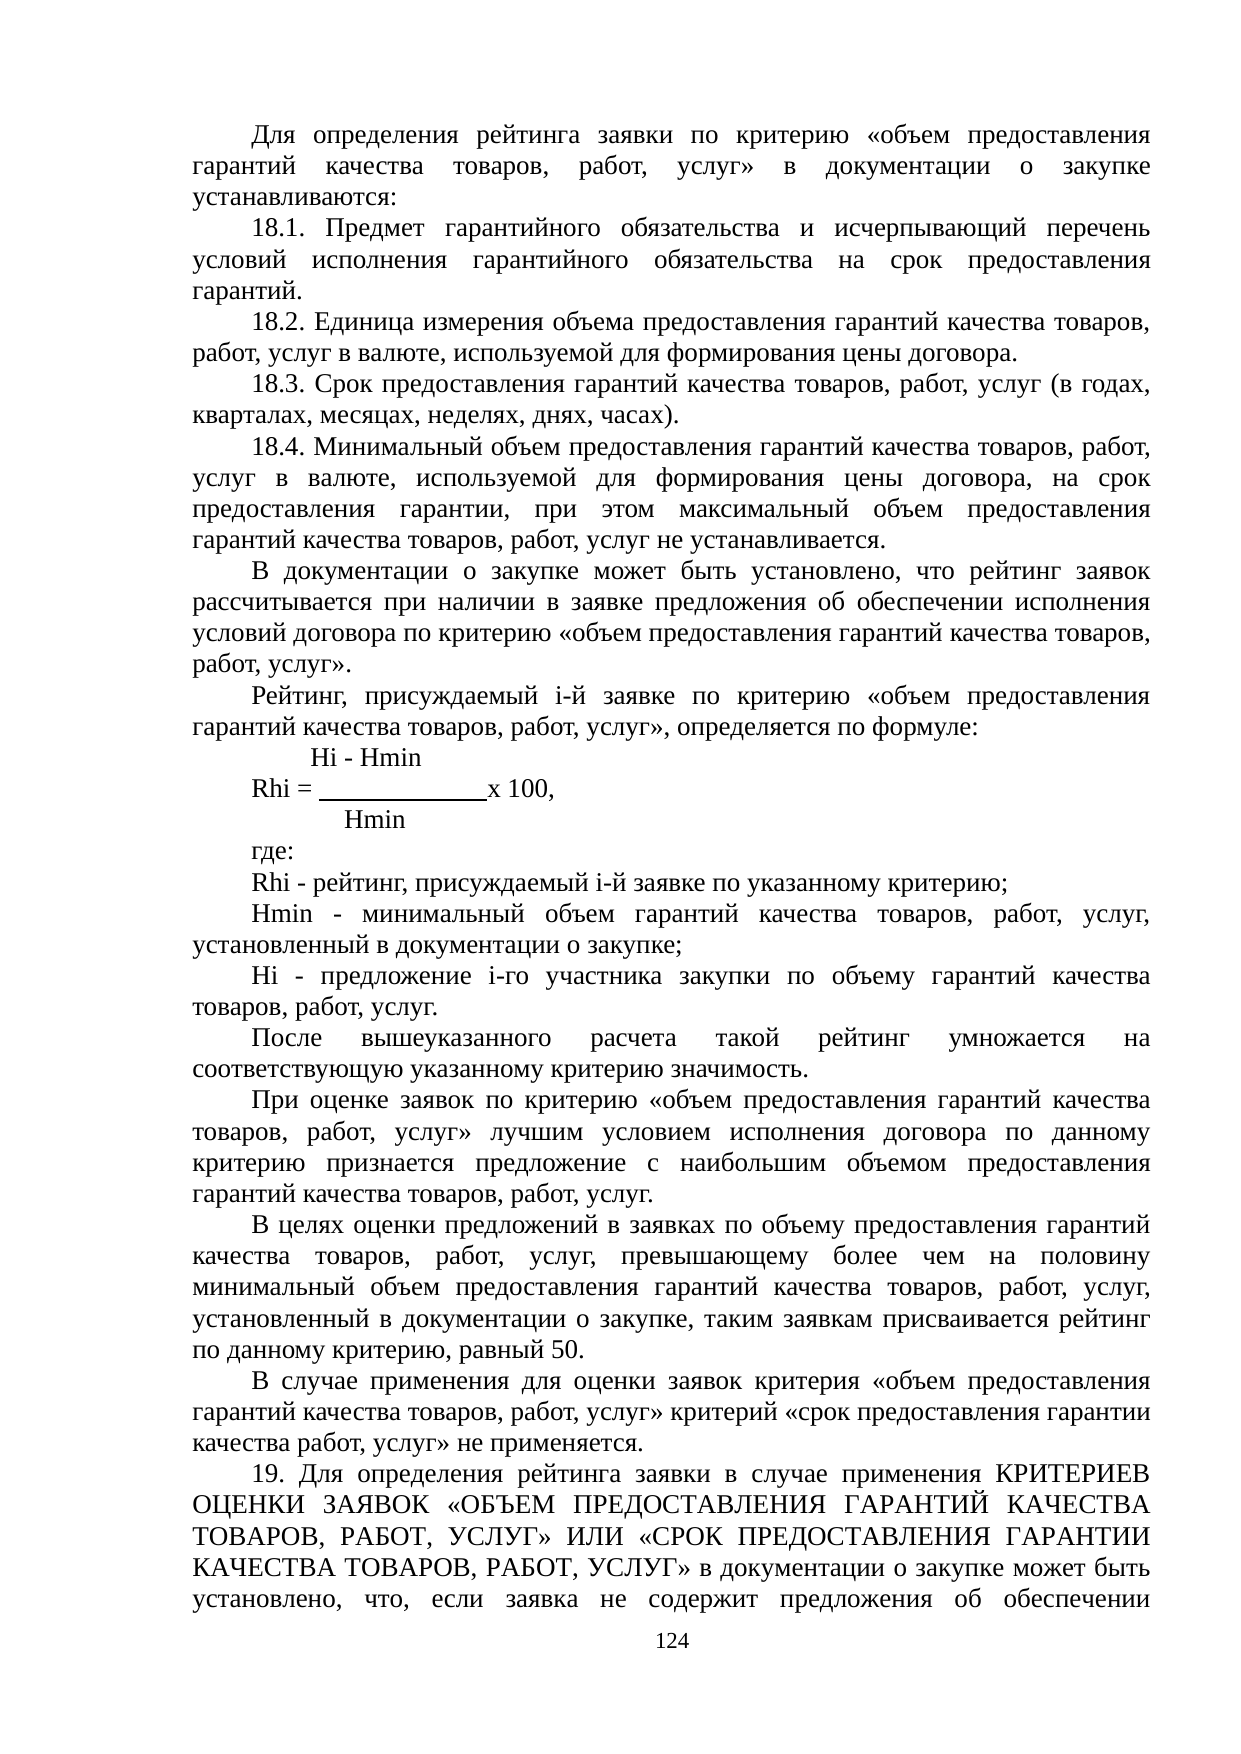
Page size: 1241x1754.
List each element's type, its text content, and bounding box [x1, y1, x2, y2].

text 18.2. Единица измерения объема предоставления гарантий качества товаров, работ, услуг в валюте, используемой для формирования цены договора. [192, 305, 1152, 367]
text 18.1. Предмет гарантийного обязательства и исчерпывающий перечень условий исполнения гарантийного обязательства на срок предоставления гарантий. [192, 212, 1152, 305]
text Rhi - рейтинг, присуждаемый i-й заявке по указанному критерию; [192, 866, 1152, 897]
text Hi - предложение i-го участника закупки по объему гарантий качества товаров, работ, услуг. [192, 959, 1152, 1021]
text 18.4. Минимальный объем предоставления гарантий качества товаров, работ, услуг в валюте, используемой для формирования цены договора, на срок предоставления гарантии, при этом максимальный объем предоставления гарантий качества товаров, работ, услуг не устанавливается. [192, 429, 1152, 554]
text В целях оценки предложений в заявках по объему предоставления гарантий качества товаров, работ, услуг, превышающему более чем на половину минимальный объем предоставления гарантий качества товаров, работ, услуг, установленный в документации о закупке, таким заявкам присваивается рейтинг по данному критерию, равный 50. [192, 1208, 1152, 1364]
text Hi - Hmin [251, 741, 1152, 772]
text где: [192, 834, 1152, 866]
text Hmin [251, 803, 1152, 834]
text После вышеуказанного расчета такой рейтинг умножается на соответствующую указанному критерию значимость. [192, 1021, 1152, 1084]
text Рейтинг, присуждаемый i-й заявке по критерию «объем предоставления гарантий качества товаров, работ, услуг», определяется по формуле: [192, 679, 1152, 741]
text В документации о закупке может быть установлено, что рейтинг заявок рассчитывается при наличии в заявке предложения об обеспечении исполнения условий договора по критерию «объем предоставления гарантий качества товаров, работ, услуг». [192, 554, 1152, 679]
text При оценке заявок по критерию «объем предоставления гарантий качества товаров, работ, услуг» лучшим условием исполнения договора по данному критерию признается предложение с наибольшим объемом предоставления гарантий качества товаров, работ, услуг. [192, 1084, 1152, 1208]
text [192, 1457, 1152, 1613]
text 18.3. Срок предоставления гарантий качества товаров, работ, услуг (в годах, кварталах, месяцах, неделях, днях, часах). [192, 367, 1152, 429]
text Hmin - минимальный объем гарантий качества товаров, работ, услуг, установленный в документации о закупке; [192, 897, 1152, 959]
text В случае применения для оценки заявок критерия «объем предоставления гарантий качества товаров, работ, услуг» критерий «срок предоставления гарантии качества работ, услуг» не применяется. [192, 1364, 1152, 1457]
text Для определения рейтинга заявки по критерию «объем предоставления гарантий качества товаров, работ, услуг» в документации о закупке устанавливаются: [192, 118, 1152, 212]
text Rhi = x 100, [251, 772, 1152, 803]
